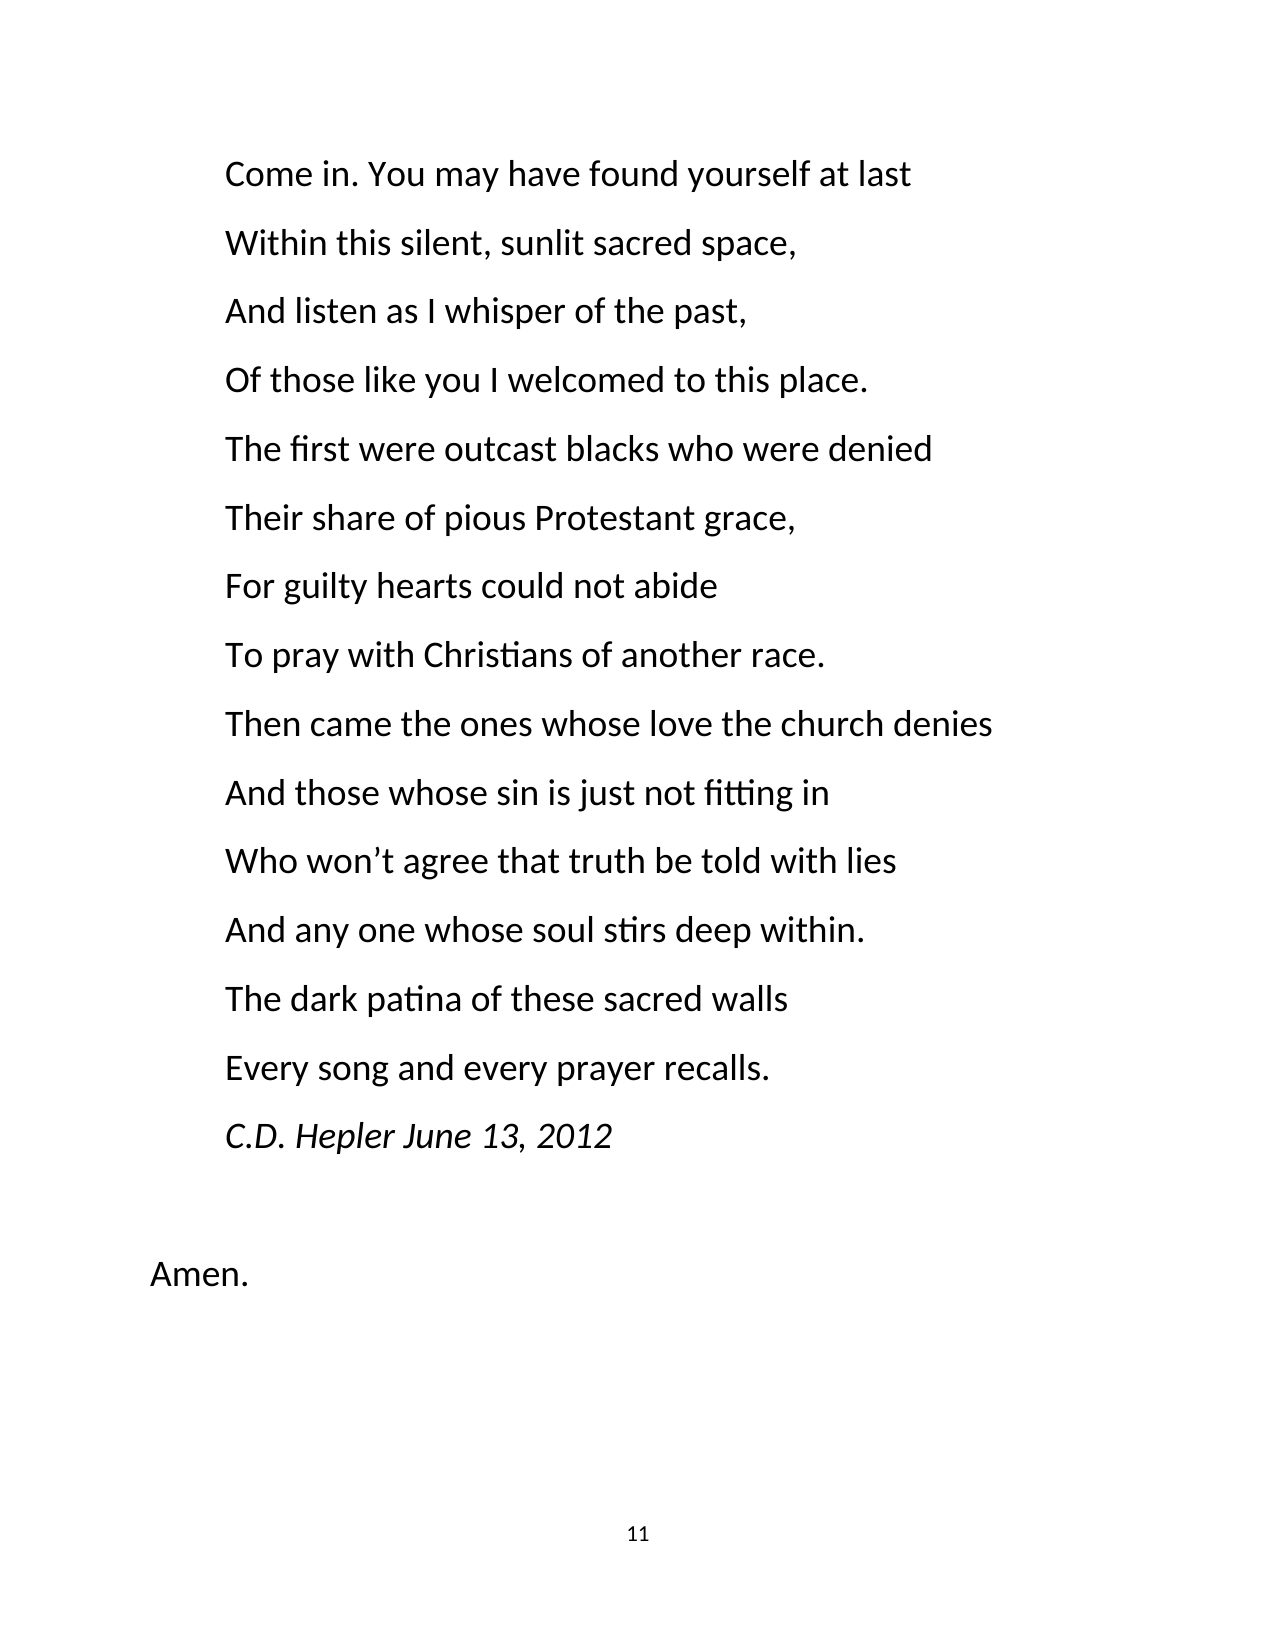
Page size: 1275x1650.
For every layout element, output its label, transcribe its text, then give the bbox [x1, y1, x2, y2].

text The dark patina of these sacred walls [225, 975, 1125, 1021]
text Every song and every prayer recalls. [225, 1044, 1125, 1089]
text And listen as I whisper of the past, [225, 287, 1125, 333]
text Their share of pious Protestant grace, [225, 494, 1125, 539]
text And those whose sin is just not fitting in [225, 769, 1125, 814]
text Of those like you I welcomed to this place. [225, 356, 1125, 402]
text And any one whose soul stirs deep within. [225, 906, 1125, 952]
text To pray with Christians of another race. [225, 631, 1125, 677]
text Within this silent, sunlit sacred space, [225, 219, 1125, 264]
text Who won’t agree that truth be told with lies [225, 837, 1125, 883]
text The first were outcast blacks who were denied [225, 425, 1125, 471]
text Come in. You may have found yourself at last [225, 150, 1125, 196]
text Amen. [150, 1250, 1125, 1296]
text Then came the ones whose love the church denies [225, 700, 1125, 746]
text C.D. Hepler June 13, 2012 [225, 1112, 1125, 1158]
text For guilty hearts could not abide [225, 562, 1125, 608]
